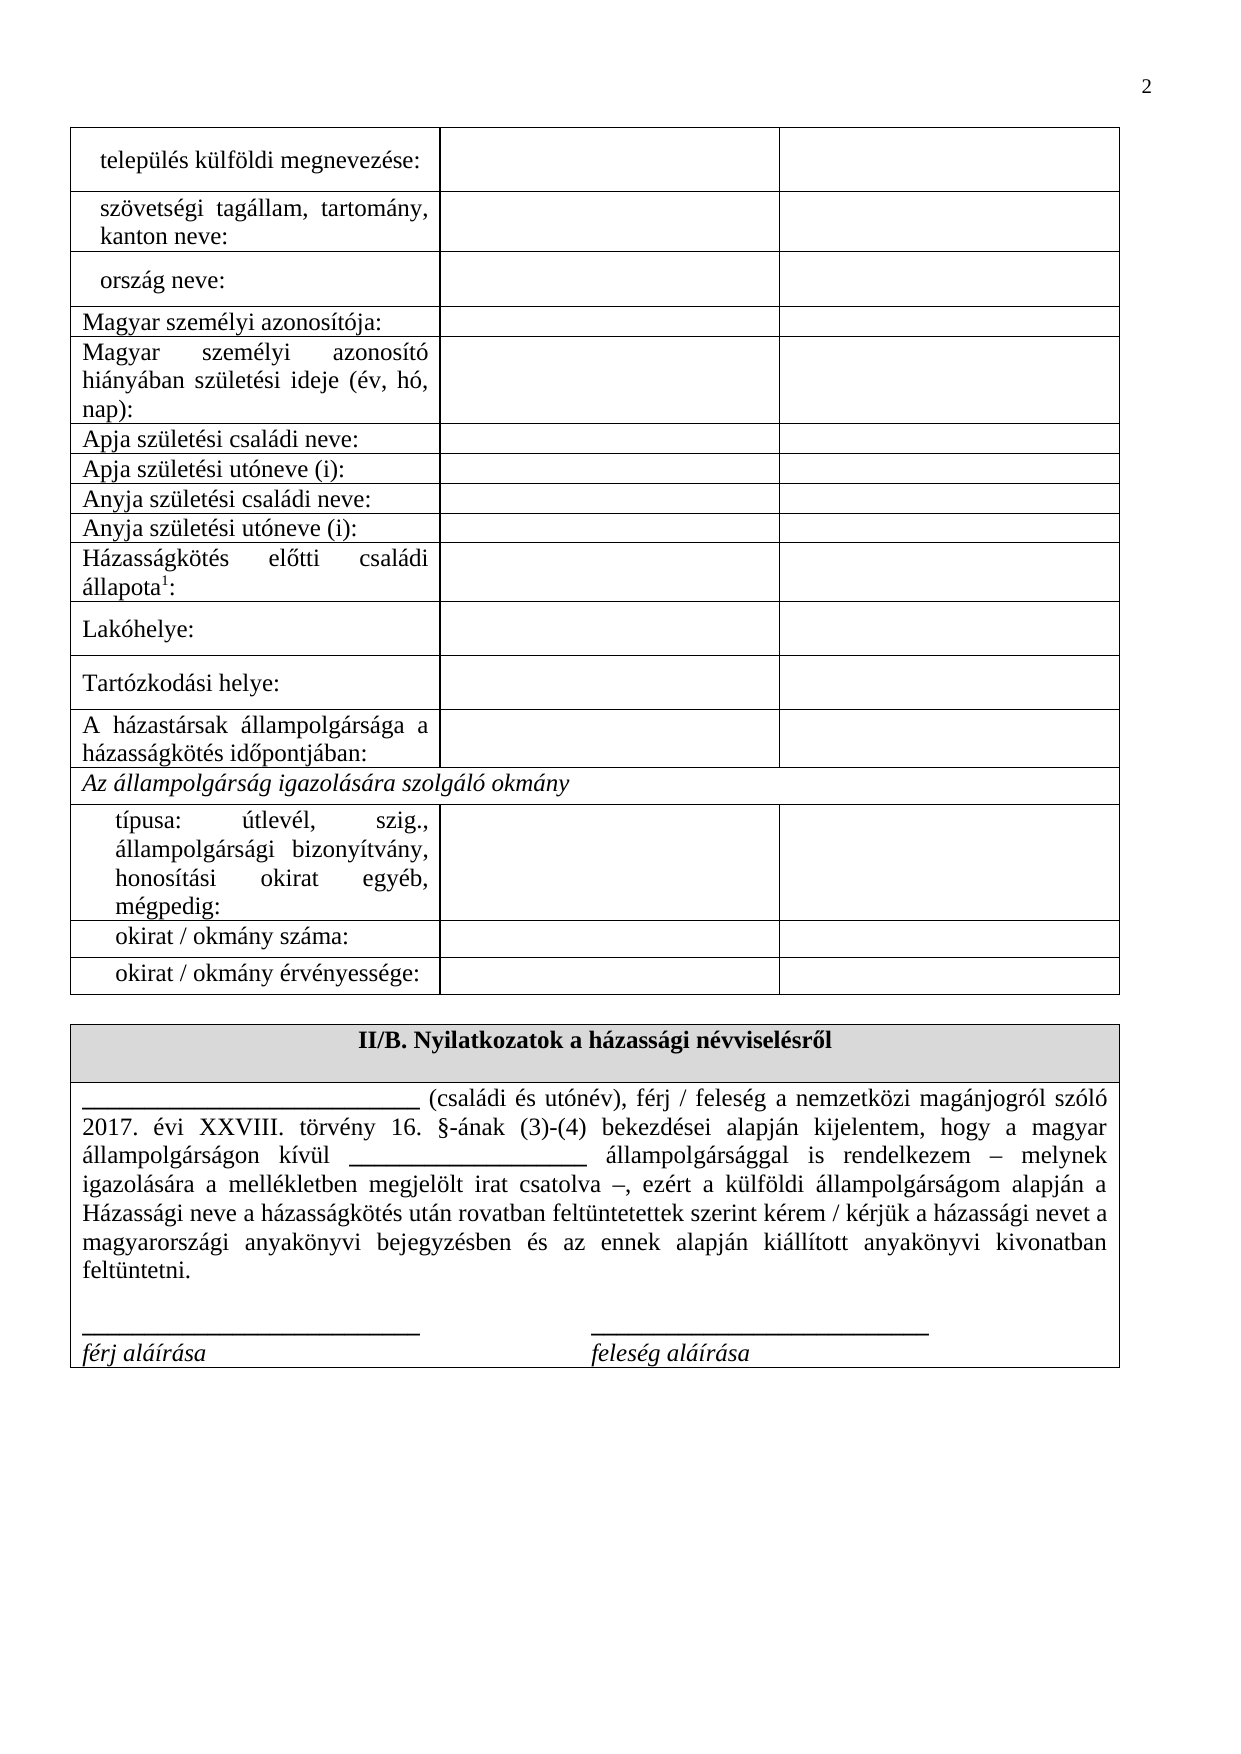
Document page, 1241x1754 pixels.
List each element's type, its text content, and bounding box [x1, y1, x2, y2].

table_cell [780, 656, 1119, 709]
table_cell [780, 307, 1119, 336]
table_cell [580, 1284, 1119, 1338]
table_cell [441, 656, 779, 709]
table_cell [441, 484, 779, 512]
table_cell [441, 252, 779, 306]
table_cell feleség aláírása [580, 1338, 1119, 1367]
table_header II/B. Nyilatkozatok a házassági névviselésről [71, 1025, 1119, 1082]
table_cell Tartózkodási helye: [71, 656, 439, 709]
table_cell férj aláírása [71, 1338, 580, 1367]
table_cell [441, 514, 779, 542]
table_cell A házastársak állampolgársága a házasságkötés időpontjában: [71, 710, 439, 767]
table_cell [780, 543, 1119, 601]
table_cell [441, 921, 779, 957]
table_cell [780, 252, 1119, 306]
table_cell [71, 1284, 580, 1338]
table_cell [780, 710, 1119, 767]
table_cell [441, 602, 779, 655]
table_cell [780, 192, 1119, 251]
table_cell [441, 958, 779, 994]
table_cell Anyja születési utóneve (i): [71, 514, 439, 542]
table_cell [780, 337, 1119, 423]
table_cell Házasságkötés előtti családi állapota: [71, 543, 439, 601]
table_cell [441, 454, 779, 483]
table_cell ország neve: [71, 252, 439, 306]
table_cell okirat / okmány érvényessége: [71, 958, 439, 994]
table_cell Apja születési családi neve: [71, 424, 439, 453]
table_cell [780, 424, 1119, 453]
table_cell [780, 454, 1119, 483]
table_cell [441, 128, 779, 191]
table_cell [441, 805, 779, 920]
table_cell típusa: útlevél, szig., állampolgársági bizonyítvány, honosítási okirat egyéb, mégpedig: [71, 805, 439, 920]
table_cell [780, 128, 1119, 191]
table_cell Apja születési utóneve (i): [71, 454, 439, 483]
table_cell okirat / okmány száma: [71, 921, 439, 957]
table_cell [780, 484, 1119, 512]
table_cell [441, 337, 779, 423]
table_cell [441, 192, 779, 251]
table_cell [780, 602, 1119, 655]
table_cell [780, 805, 1119, 920]
table_cell Anyja születési családi neve: [71, 484, 439, 512]
table_cell [780, 514, 1119, 542]
table_cell [441, 710, 779, 767]
table_cell [780, 958, 1119, 994]
table_cell [441, 424, 779, 453]
table_cell [441, 543, 779, 601]
table_cell szövetségi tagállam, tartomány, kanton neve: [71, 192, 439, 251]
table_cell Magyar személyi azonosítója: [71, 307, 439, 336]
table_cell (családi és utónév), férj / feleség a nemzetközi magánjogról szóló 2017. évi XXVIII. törvény 16. §-ának (3)-(4) bekezdései alapján kijelentem, hogy a magyar állampolgárságon kívül állampolgársággal is rendelkezem – melynek igazolására a mellékletben megjelölt irat csatolva –, ezért a külföldi állampolgárságom alapján a Házassági neve a házasságkötés után rovatban feltüntetettek szerint kérem / kérjük a házassági nevet a magyarországi anyakönyvi bejegyzésben és az ennek alapján kiállított anyakönyvi kivonatban feltüntetni. [71, 1083, 1119, 1284]
table_cell Magyar személyi azonosító hiányában születési ideje (év, hó, nap): [71, 337, 439, 423]
table_cell [780, 921, 1119, 957]
table_cell Lakóhelye: [71, 602, 439, 655]
table_cell Az állampolgárság igazolására szolgáló okmány [71, 768, 1119, 804]
table_cell [441, 307, 779, 336]
table_cell település külföldi megnevezése: [71, 128, 439, 191]
